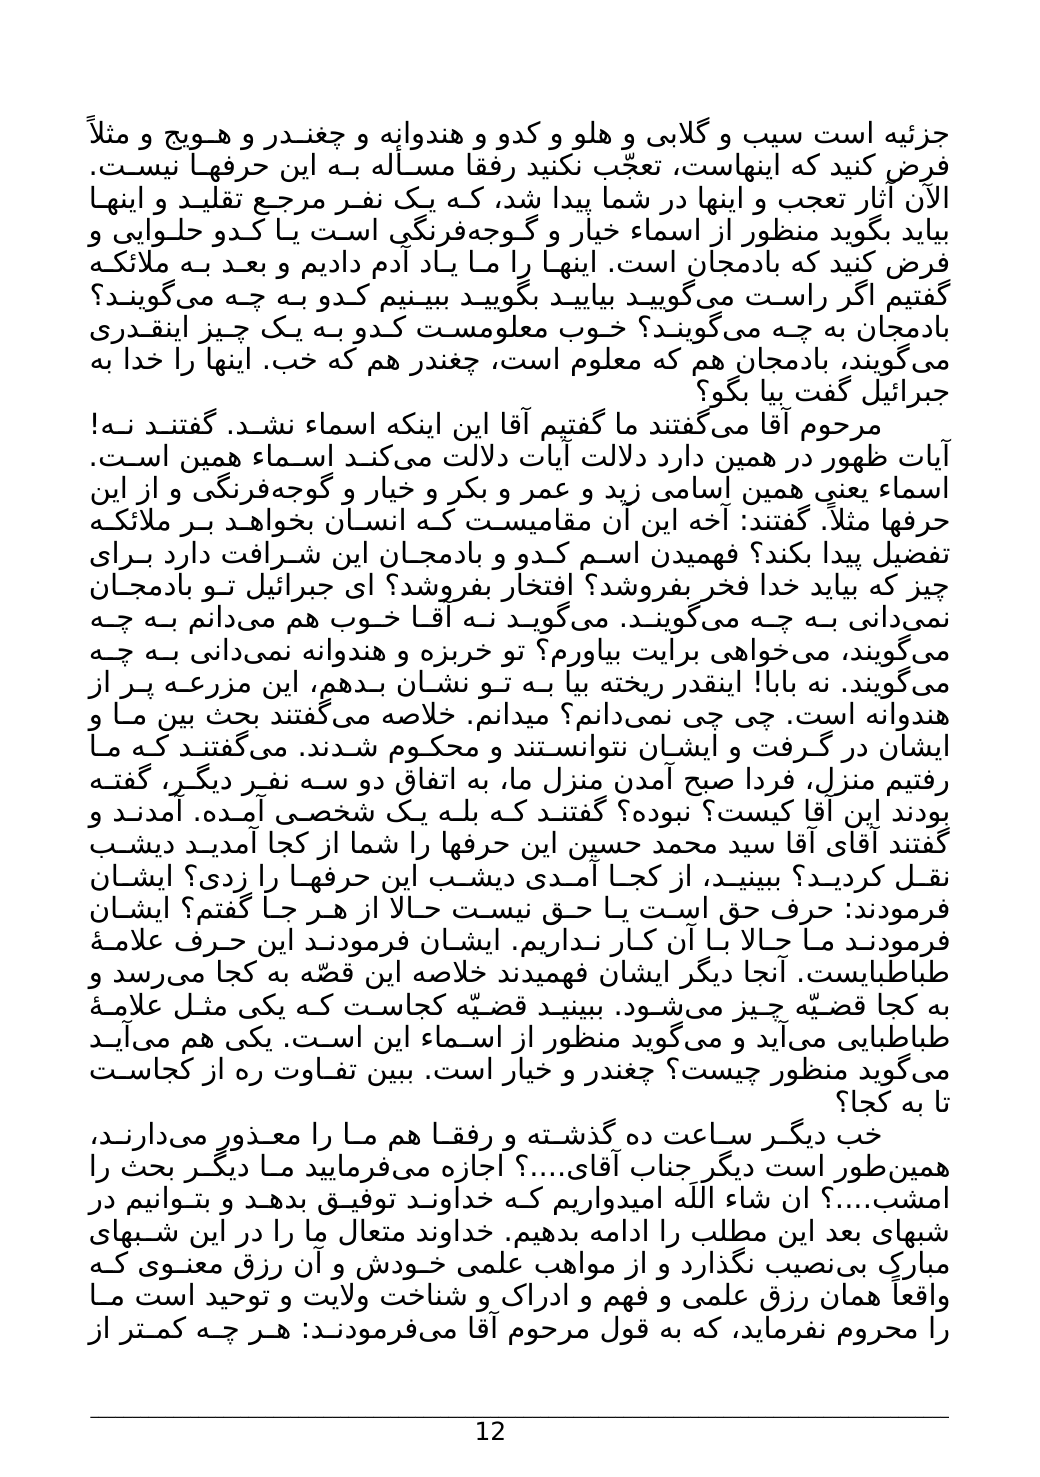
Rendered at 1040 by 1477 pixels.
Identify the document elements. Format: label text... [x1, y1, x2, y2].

text مرحوم آقا می‌گفتند ما گفتیم آقا این اینکه اسماء نشد. گفتند نه! آیات ظهور در همین دارد دلالت آیات دلالت می‌کند اسماء همین است. اسماء یعنی همین اسامی زید و عمر و بکر و خیار و گوجه‌فرنگی و از این حرفها مثلاً. گفتند: آخه این آن مقامیست که انسان بخواهد بر ملائکه تفضیل پیدا بکند؟ فهمیدن اسم کدو و بادمجان این شرافت دارد برای چیز که بیاید خدا فخر بفروشد؟ افتخار بفروشد؟ ای جبرائیل تو بادمجان نمی‌دانی به چه می‌گویند. می‌گوید نه آقا خوب هم می‌دانم به چه می‌گویند، می‌خواهی برایت بیاورم؟ تو خربزه و هندوانه نمی‌دانی به چه می‌گویند. نه بابا! اینقدر ریخته بیا به تو نشان بدهم، این مزرعه پر از هندوانه است. چی چی نمی‌دانم؟ میدانم. خلاصه می‌گفتند بحث بین ما و ایشان در گرفت و ایشان نتوانستند و محکوم شدند. می‌گفتند که ما رفتیم منزل، فردا صبح آمدن منزل ما، به اتفاق دو سه نفر دیگر، گفته بودند این آقا کیست؟ نبوده؟ گفتند که بله یک شخصی آمده. آمدند و گفتند آقای آقا سید محمد حسین این حرفها را شما از کجا آمدید دیشب نقل کردید؟ ببینید، از کجا آمدی دیشب این حرفها را زدی؟ ایشان فرمودند: حرف حق است یا حق نیست حالا از هر جا گفتم؟ ایشان فرمودند ما حالا با آن کار نداریم. ایشان فرمودند این حرف علامۀ طباطبایست. آنجا دیگر ایشان فهمیدند خلاصه این قصّه به کجا می‌رسد و به کجا قضیّه چیز می‌شود. ببینید قضیّه کجاست که یکی مثل علامۀ طباطبایی می‌آید و می‌گوید منظور از اسماء این است. یکی هم می‌آید می‌گوید منظور چیست؟ چغندر و خیار است. ببین تفاوت ره از کجاست تا به کجا؟ [89, 409, 951, 1119]
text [89, 1119, 951, 1345]
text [89, 118, 951, 409]
